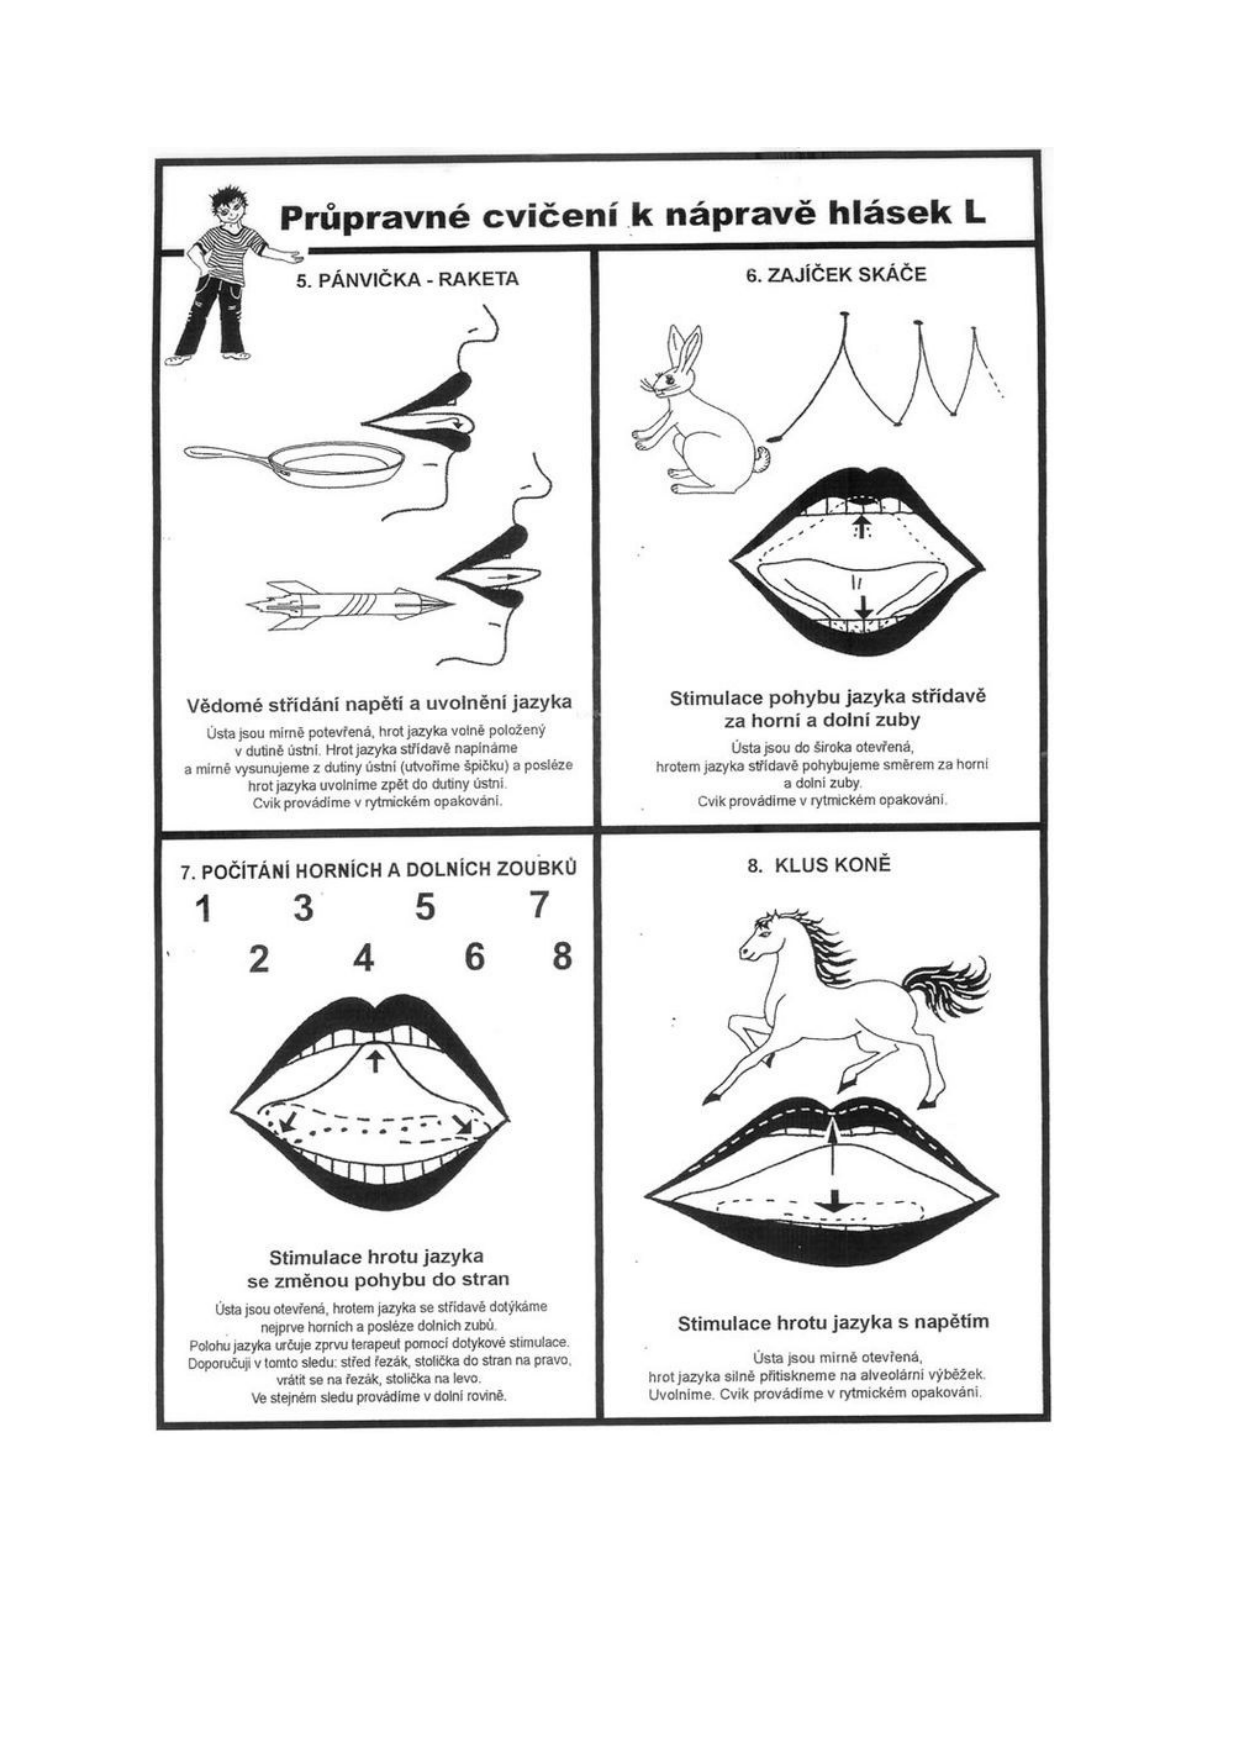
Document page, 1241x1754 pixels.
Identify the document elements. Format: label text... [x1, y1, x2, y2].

picture [147, 147, 1054, 1437]
